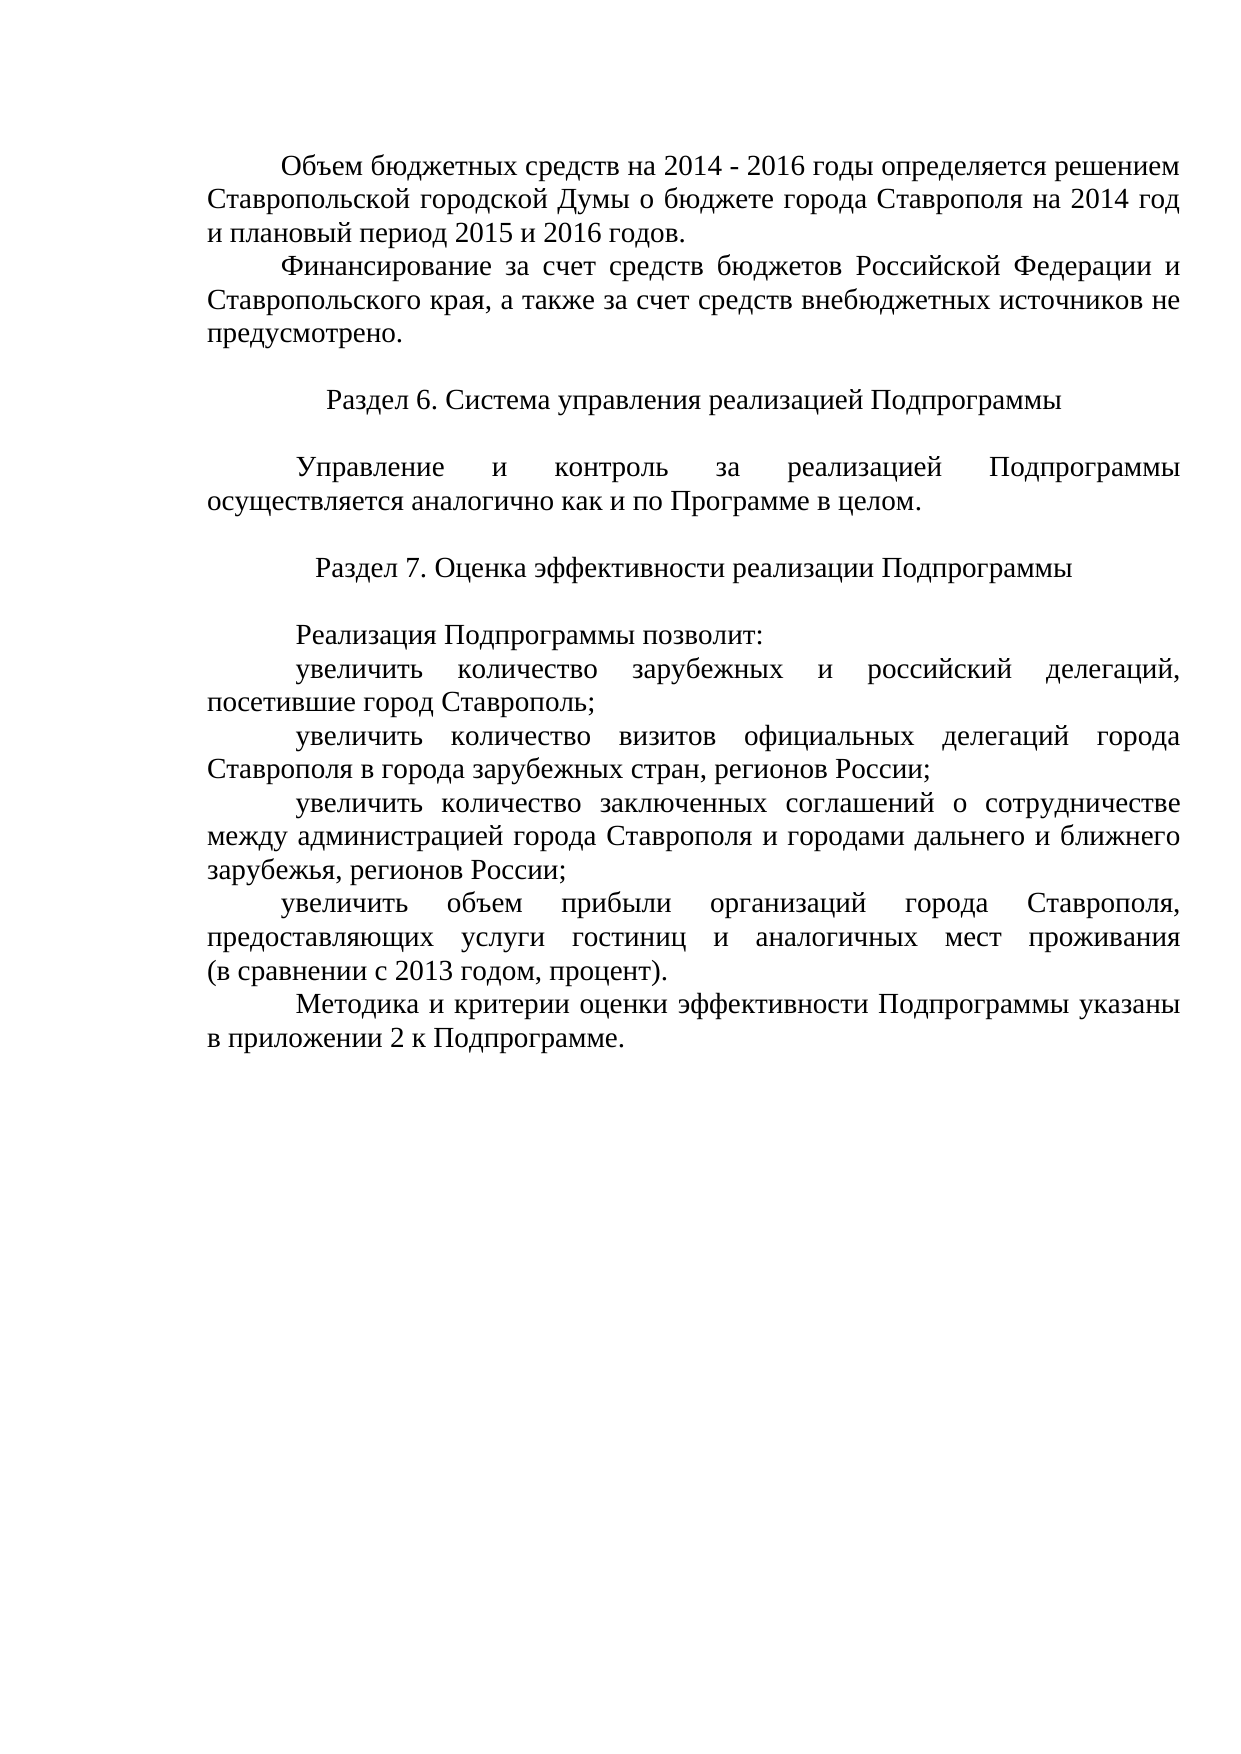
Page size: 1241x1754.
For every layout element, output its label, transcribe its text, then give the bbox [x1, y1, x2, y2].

text Управление и контроль за реализацией Подпрограммы осуществляется аналогично как и по Программе в целом. [207, 449, 1181, 517]
text Финансирование за счет средств бюджетов Российской Федерации и Ставропольского края, а также за счет средств внебюджетных источников не предусмотрено. [207, 248, 1181, 349]
text увеличить количество визитов официальных делегаций города Ставрополя в города зарубежных стран, регионов России; [207, 718, 1181, 785]
text увеличить количество заключенных соглашений о сотрудничестве между администрацией города Ставрополя и городами дальнего и ближнего зарубежья, регионов России; [207, 785, 1181, 886]
text Реализация Подпрограммы позволит: [207, 617, 1181, 651]
text Раздел 7. Оценка эффективности реализации Подпрограммы [207, 550, 1181, 584]
text увеличить объем прибыли организаций города Ставрополя, предоставляющих услуги гостиниц и аналогичных мест проживания (в сравнении с 2013 годом, процент). [207, 886, 1181, 986]
text Раздел 6. Система управления реализацией Подпрограммы [207, 382, 1181, 416]
text увеличить количество зарубежных и российский делегаций, посетившие город Ставрополь; [207, 651, 1181, 718]
text Объем бюджетных средств на 2014 - 2016 годы определяется решением Ставропольской городской Думы о бюджете города Ставрополя на 2014 год и плановый период 2015 и 2016 годов. [207, 148, 1181, 248]
text Методика и критерии оценки эффективности Подпрограммы указаны в приложении 2 к Подпрограмме. [207, 986, 1181, 1053]
